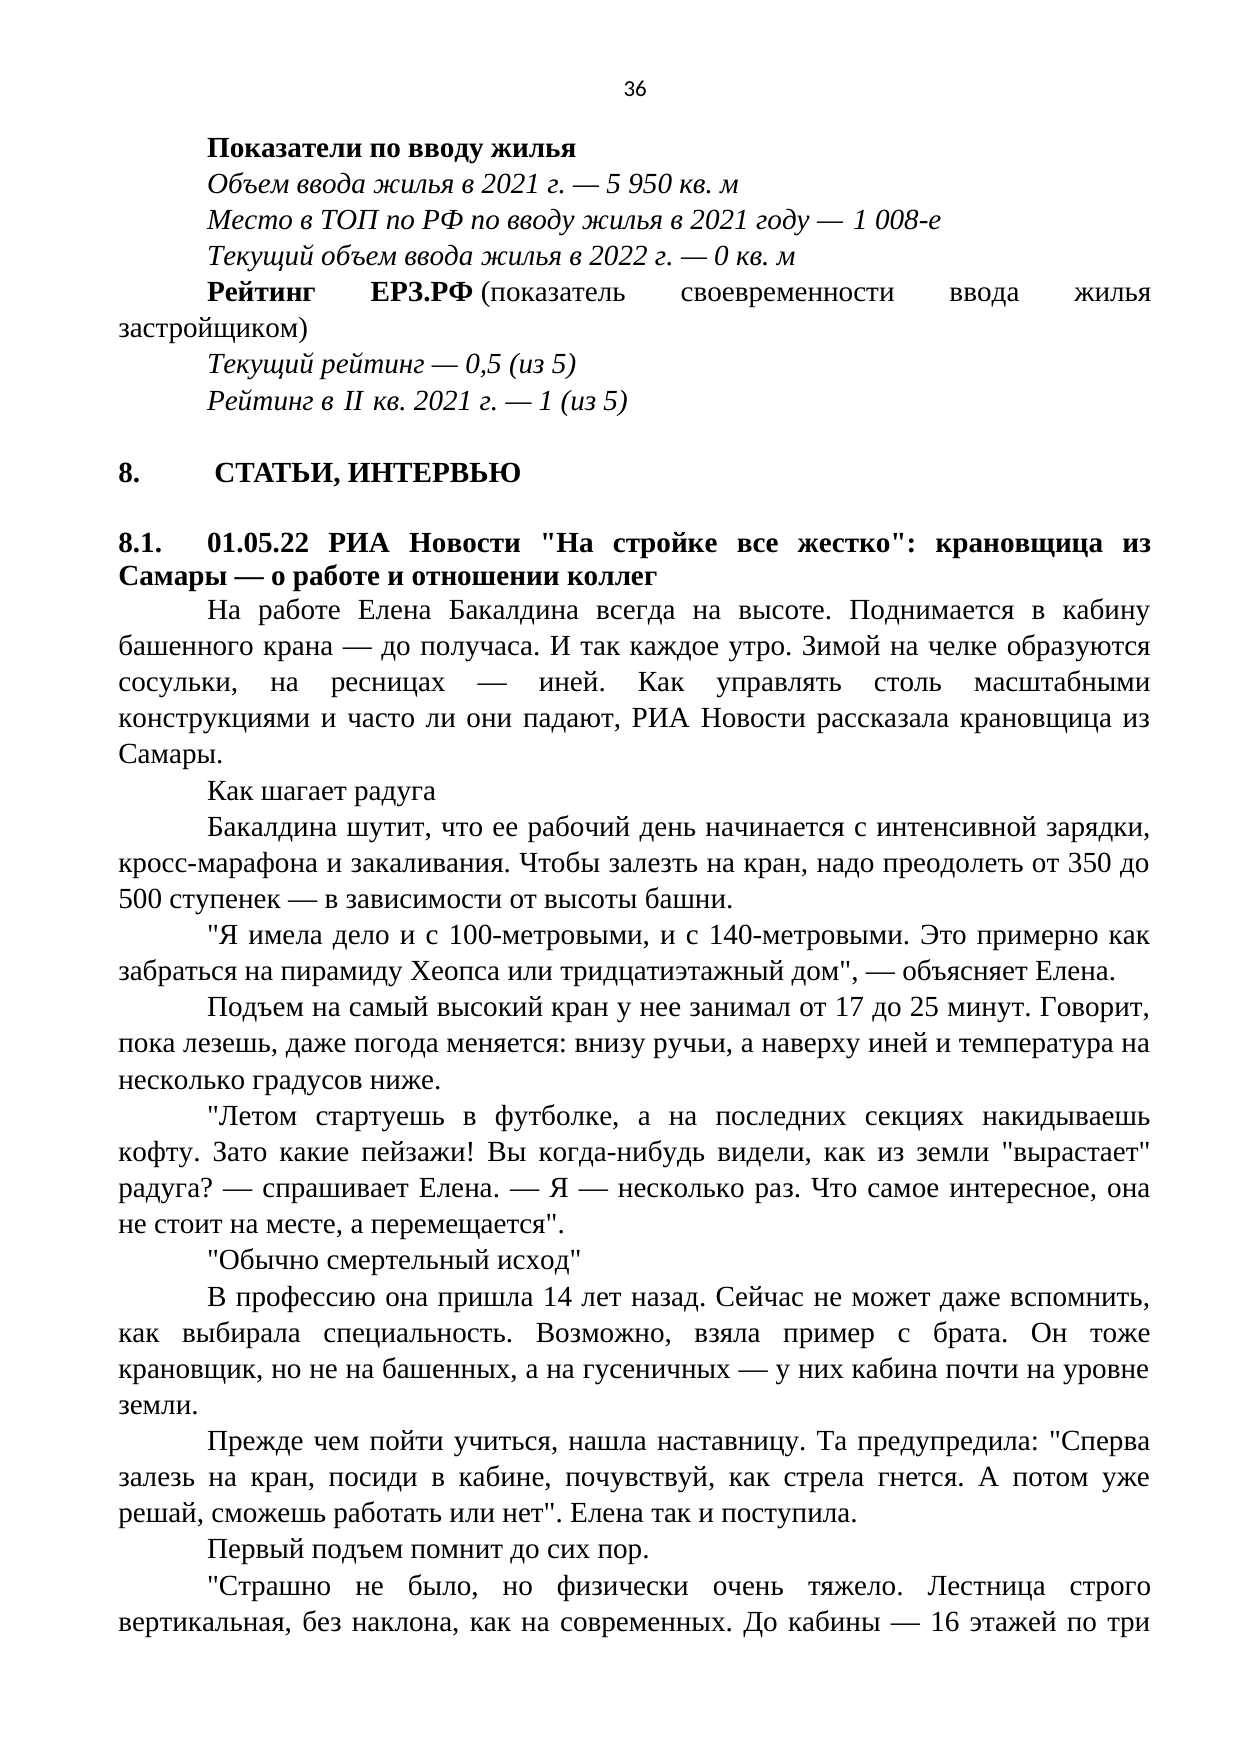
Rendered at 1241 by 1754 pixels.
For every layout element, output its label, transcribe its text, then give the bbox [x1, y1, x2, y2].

text Прежде чем пойти учиться, нашла наставницу. Та предупредила: "Сперва залезь на кран, посиди в кабине, почувствуй, как стрела гнется. А потом уже решай, сможешь работать или нет". Елена так и поступила. [118, 1423, 1152, 1529]
text Подъем на самый высокий кран у нее занимал от 17 до 25 минут. Говорит, пока лезешь, даже погода меняется: внизу ручьи, а наверху иней и температура на несколько градусов ниже. [118, 989, 1152, 1095]
subtitle СТАТЬИ, ИНТЕРВЬЮ [118, 455, 1152, 489]
text Показатели по вводу жилья [118, 130, 1152, 163]
text Бакалдина шутит, что ее рабочий день начинается с интенсивной зарядки, кросс-марафона и закаливания. Чтобы залезть на кран, надо преодолеть от 350 до 500 ступенек — в зависимости от высоты башни. [118, 809, 1152, 914]
text "Я имела дело и с 100-метровыми, и с 140-метровыми. Это примерно как забраться на пирамиду Хеопса или тридцатиэтажный дом", — объясняет Елена. [118, 917, 1152, 987]
text Рейтинг ЕРЗ.РФ (показатель своевременности ввода жилья застройщиком) [118, 274, 1152, 344]
text Объем ввода жилья в 2021 г. — 5 950 кв. м [118, 166, 1152, 199]
text В профессию она пришла 14 лет назад. Сейчас не может даже вспомнить, как выбирала специальность. Возможно, взяла пример с брата. Он тоже крановщик, но не на башенных, а на гусеничных — у них кабина почти на уровне земли. [118, 1279, 1152, 1421]
text Текущий объем ввода жилья в 2022 г. — 0 кв. м [118, 238, 1152, 272]
text Текущий рейтинг — 0,5 (из 5) [118, 347, 1152, 380]
text "Обычно смертельный исход" [118, 1242, 1152, 1276]
text Место в ТОП по РФ по вводу жилья в 2021 году — 1 008-е [118, 202, 1152, 236]
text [118, 1568, 1152, 1637]
subtitle 01.05.22 РИА Новости "На стройке все жестко": крановщица из Самары — о работе и отношении коллег [118, 525, 1152, 592]
text "Летом стартуешь в футболке, а на последних секциях накидываешь кофту. Зато какие пейзажи! Вы когда-нибудь видели, как из земли "вырастает" радуга? — спрашивает Елена. — Я — несколько раз. Что самое интересное, она не стоит на месте, а перемещается". [118, 1098, 1152, 1240]
text Первый подъем помнит до сих пор. [118, 1532, 1152, 1565]
text На работе Елена Бакалдина всегда на высоте. Поднимается в кабину башенного крана — до получаса. И так каждое утро. Зимой на челке образуются сосульки, на ресницах — иней. Как управлять столь масштабными конструкциями и часто ли они падают, РИА Новости рассказала крановщица из Самары. [118, 592, 1152, 770]
text Как шагает радуга [118, 773, 1152, 806]
text Рейтинг в II кв. 2021 г. — 1 (из 5) [118, 383, 1152, 416]
